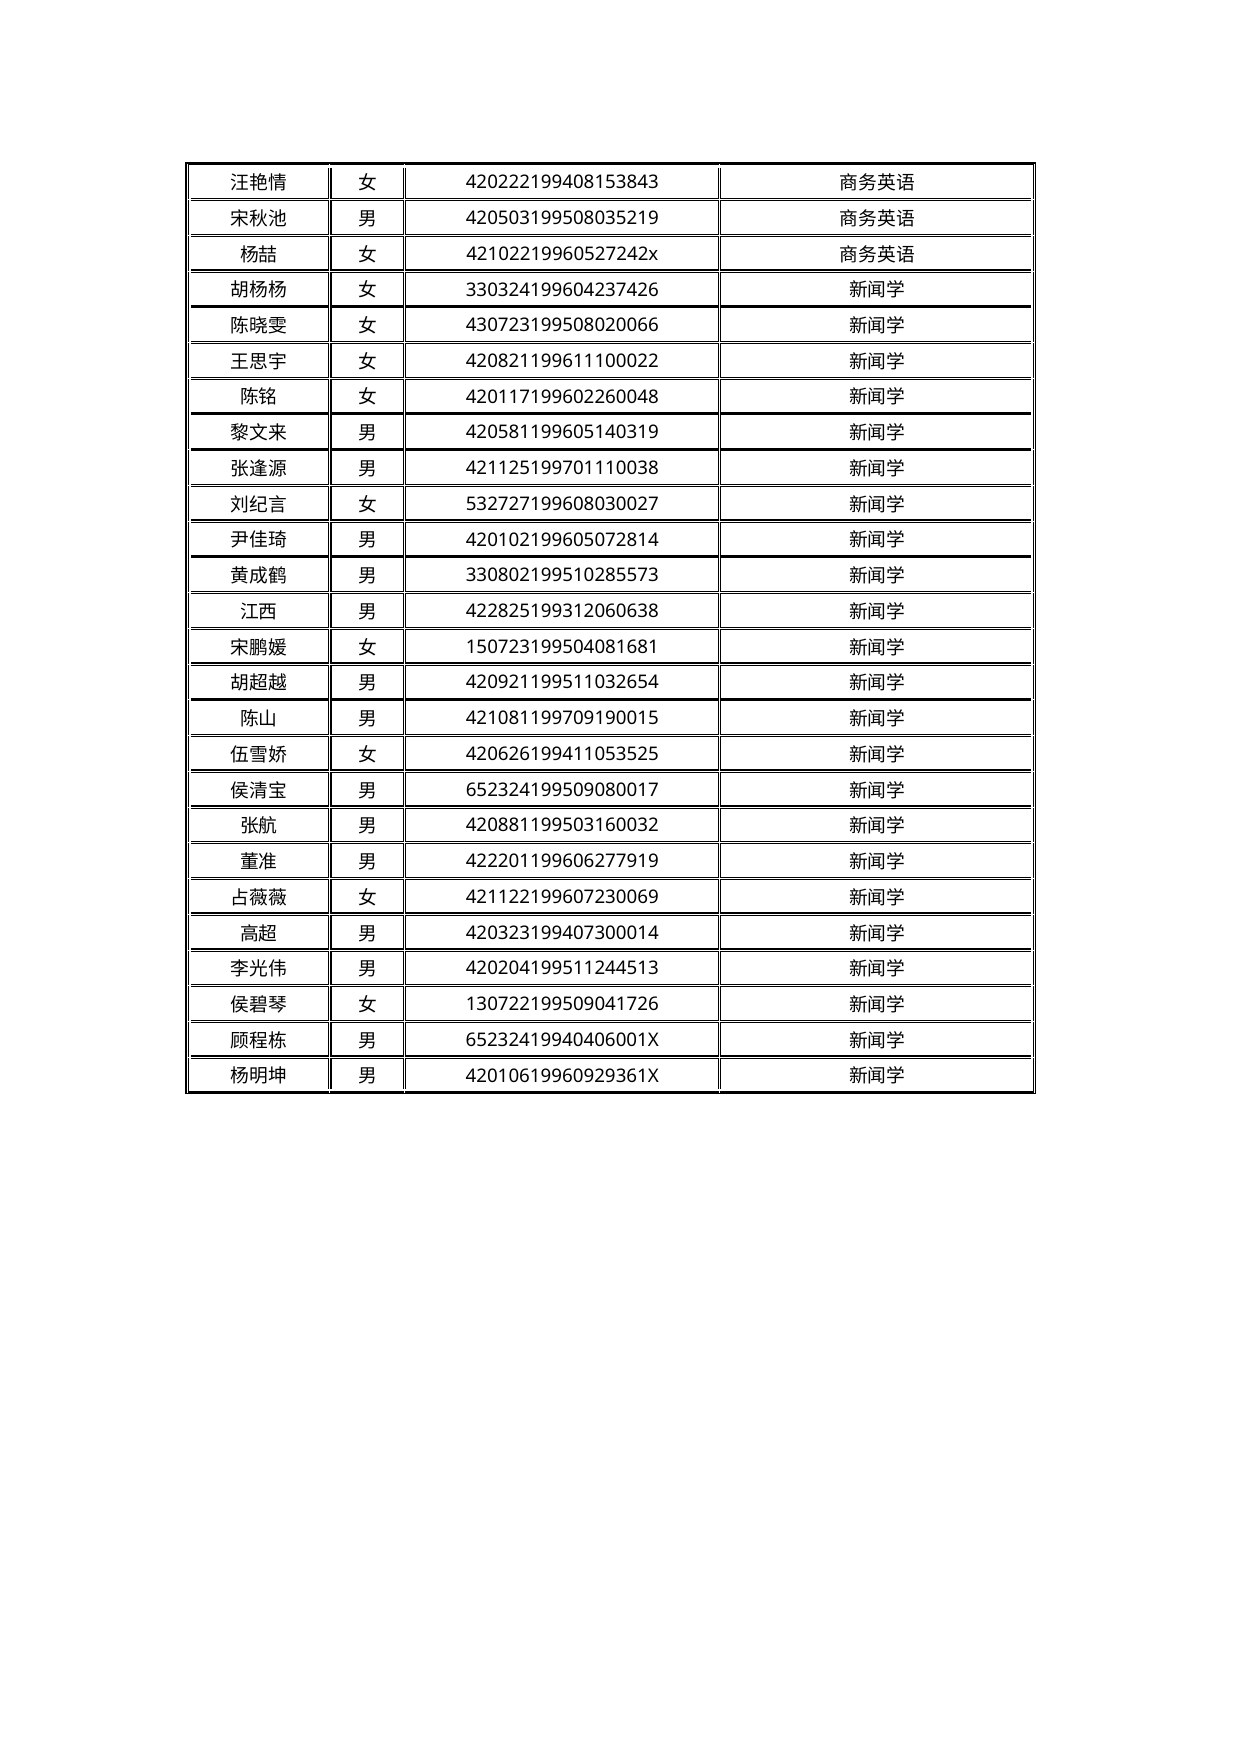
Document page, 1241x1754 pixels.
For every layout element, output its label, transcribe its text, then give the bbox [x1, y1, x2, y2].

table_cell 男 [332, 916, 403, 948]
table_cell 陈铭 [189, 376, 328, 412]
table_cell 新闻学 [721, 412, 1033, 448]
table_cell 侯清宝 [189, 769, 328, 805]
table_cell 商务英语 [720, 198, 1034, 233]
table_cell 422825199312060638 [406, 594, 718, 626]
table_cell 532727199608030027 [406, 487, 718, 519]
table_cell 新闻学 [720, 841, 1034, 877]
table_cell 张逢源 [187, 448, 328, 483]
table_cell 420581199605140319 [406, 415, 718, 448]
table_cell 顾程栋 [189, 1020, 328, 1055]
table_cell 刘纪言 [189, 484, 328, 519]
table_cell 男 [332, 415, 403, 448]
table_cell 新闻学 [721, 269, 1033, 305]
table_cell 董准 [187, 841, 330, 877]
table_cell 男 [332, 952, 403, 984]
table_cell 新闻学 [721, 626, 1033, 662]
table_cell 女 [332, 308, 403, 341]
table_cell 新闻学 [721, 484, 1033, 519]
table_cell 男 [332, 558, 403, 591]
table_cell 330802199510285573 [406, 558, 718, 591]
table_cell 女 [332, 380, 403, 412]
table_cell 女 [330, 165, 405, 198]
table_cell 杨喆 [189, 234, 328, 269]
table_cell 新闻学 [720, 341, 1034, 376]
table_cell 新闻学 [721, 912, 1033, 948]
table_cell 汪艳情 [189, 164, 330, 198]
table_cell 陈晓雯 [189, 305, 328, 341]
table_cell 宋鹏媛 [189, 626, 328, 662]
table_cell 男 [332, 809, 403, 841]
table_cell 420921199511032654 [406, 666, 718, 698]
table_cell 420323199407300014 [406, 916, 718, 948]
table_cell 新闻学 [720, 1055, 1033, 1091]
table_cell 新闻学 [721, 448, 1034, 483]
table_cell 商务英语 [720, 165, 1033, 198]
table_cell 130722199509041726 [406, 987, 718, 1019]
table_cell 新闻学 [721, 805, 1033, 841]
table_cell 420204199511244513 [406, 952, 718, 984]
table_cell 高超 [189, 912, 328, 948]
table_cell 42102219960527242x [406, 237, 718, 269]
table_cell 女 [332, 344, 403, 376]
table_cell 150723199504081681 [406, 630, 718, 662]
table_cell 伍雪娇 [187, 734, 330, 769]
table_cell 新闻学 [721, 555, 1033, 591]
table_cell 男 [332, 201, 403, 233]
table_cell 新闻学 [721, 662, 1033, 698]
table_cell 男 [332, 844, 403, 877]
table_cell 男 [332, 701, 403, 734]
table_cell 新闻学 [721, 305, 1033, 341]
table_cell 杨明坤 [189, 1055, 330, 1091]
table_cell 420102199605072814 [406, 523, 718, 555]
table_cell 男 [330, 1059, 405, 1091]
table_cell 421122199607230069 [406, 880, 718, 912]
table_cell 430723199508020066 [406, 308, 718, 341]
table_cell 421081199709190015 [406, 701, 718, 734]
table_cell 330324199604237426 [406, 273, 718, 305]
table_cell 65232419940406001X [406, 1023, 718, 1055]
table_cell 420117199602260048 [406, 380, 718, 412]
table_cell 张航 [189, 805, 328, 841]
table_cell 新闻学 [721, 948, 1033, 984]
table_cell 新闻学 [721, 698, 1034, 734]
table_cell 新闻学 [721, 1020, 1033, 1055]
table_cell 黎文来 [189, 412, 328, 448]
table_cell 新闻学 [721, 769, 1033, 805]
table_cell 420881199503160032 [406, 809, 718, 841]
table_cell 男 [332, 773, 403, 805]
table_cell 新闻学 [720, 734, 1034, 769]
table_cell 652324199509080017 [406, 773, 718, 805]
table_cell 新闻学 [721, 376, 1033, 412]
table_cell 男 [332, 451, 403, 483]
table_cell 黄成鹤 [189, 555, 328, 591]
table_cell 420503199508035219 [406, 201, 718, 233]
table_cell 占薇薇 [187, 877, 330, 912]
table_cell 421125199701110038 [406, 451, 718, 483]
table_cell 男 [332, 666, 403, 698]
table_cell 陈山 [187, 698, 328, 734]
table_cell 女 [332, 737, 403, 769]
table_cell 新闻学 [720, 877, 1034, 912]
table_cell 胡杨杨 [189, 269, 328, 305]
table_cell 江西 [187, 591, 330, 626]
table_cell 男 [332, 594, 403, 626]
table_cell 42010619960929361X [405, 1059, 719, 1091]
table_cell 女 [332, 987, 403, 1019]
table_cell 新闻学 [721, 519, 1033, 555]
table_cell 女 [332, 273, 403, 305]
table_cell 420821199611100022 [406, 344, 718, 376]
table_cell 王思宇 [187, 341, 330, 376]
table_cell 男 [332, 1023, 403, 1055]
table_cell 新闻学 [720, 984, 1034, 1019]
table_cell 女 [332, 880, 403, 912]
table_cell 女 [332, 487, 403, 519]
table_cell 侯碧琴 [187, 984, 330, 1019]
table_cell 422201199606277919 [406, 844, 718, 877]
table_cell 胡超越 [189, 662, 328, 698]
table_cell 男 [332, 523, 403, 555]
table_cell 女 [332, 237, 403, 269]
table_cell 420222199408153843 [405, 165, 719, 198]
table_cell 宋秋池 [187, 198, 330, 233]
table_cell 420626199411053525 [406, 737, 718, 769]
table_cell 商务英语 [721, 234, 1033, 269]
table_cell 李光伟 [189, 948, 328, 984]
table_cell 尹佳琦 [189, 519, 328, 555]
table_cell 女 [332, 630, 403, 662]
table_cell 新闻学 [720, 591, 1034, 626]
